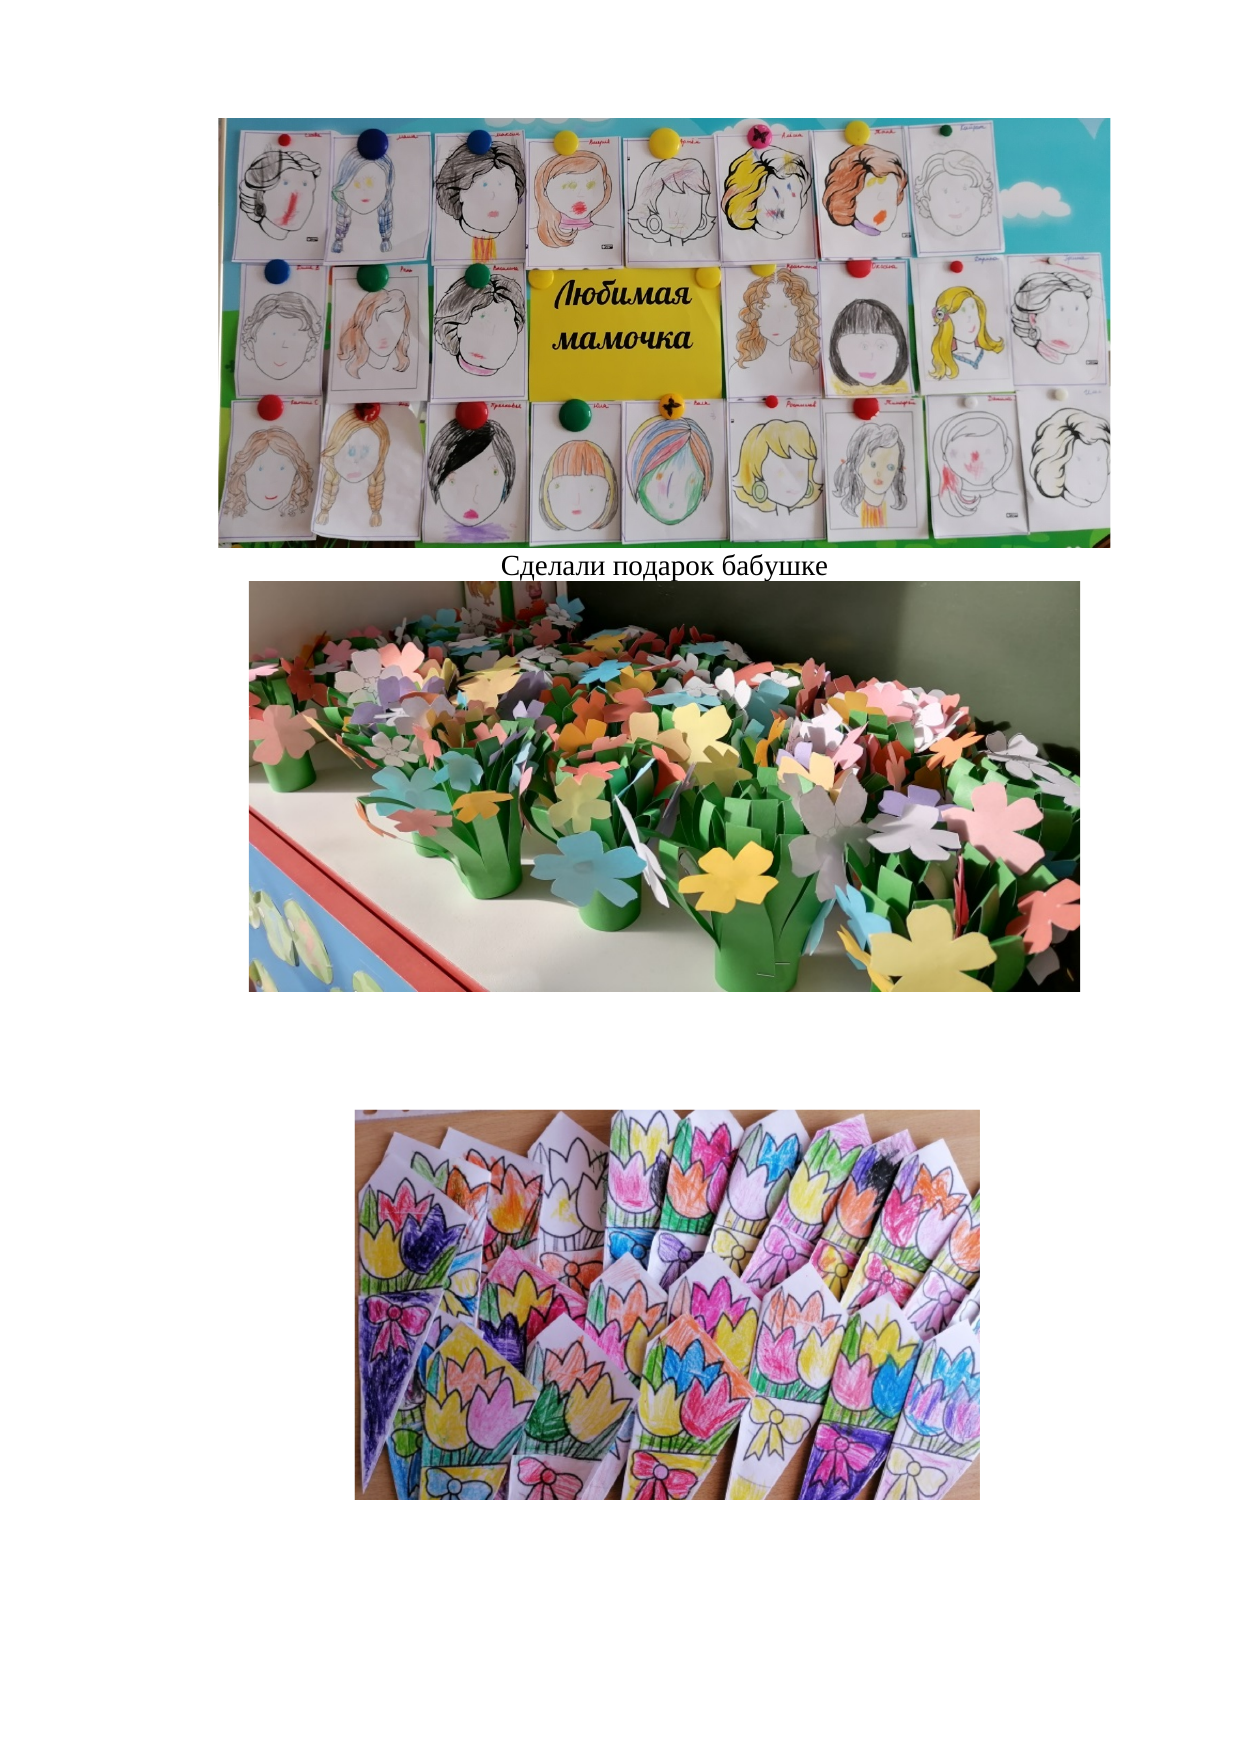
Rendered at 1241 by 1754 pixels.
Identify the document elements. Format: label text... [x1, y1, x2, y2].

picture [355, 1110, 979, 1500]
picture [248, 581, 1080, 992]
picture [218, 118, 1111, 548]
text Сделали подарок бабушке [177, 548, 1152, 581]
